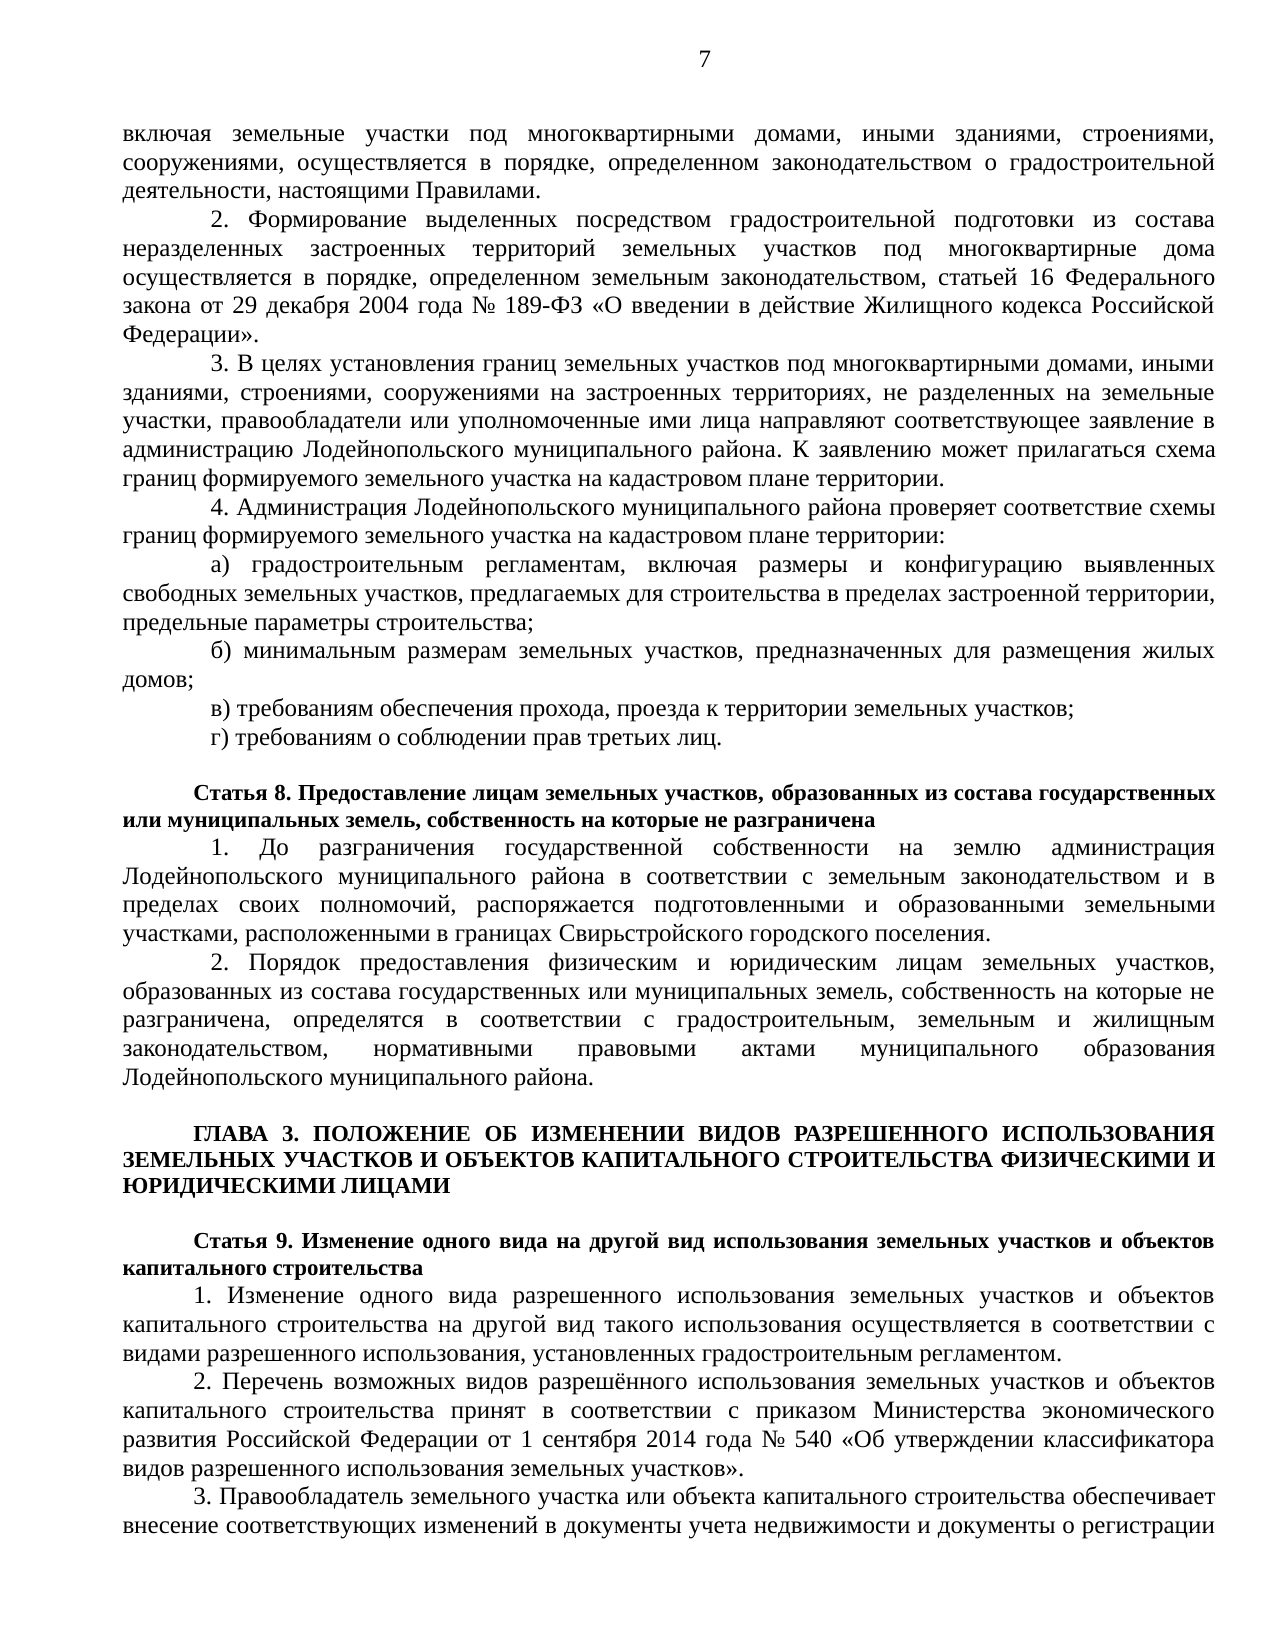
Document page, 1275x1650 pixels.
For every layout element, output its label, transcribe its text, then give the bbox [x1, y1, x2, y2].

subtitle Статья 8. Предоставление лицам земельных участков, образованных из состава государственных или муниципальных земель, собственность на которые не разграничена [122, 779, 1216, 832]
text 2. Формирование выделенных посредством градостроительной подготовки из состава неразделенных застроенных территорий земельных участков под многоквартирные дома осуществляется в порядке, определенном земельным законодательством, статьей 16 Федерального закона от 29 декабря 2004 года № 189-ФЗ «О введении в действие Жилищного кодекса Российской Федерации». [122, 204, 1216, 348]
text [122, 1481, 1216, 1539]
text 1. До разграничения государственной собственности на землю администрация Лодейнопольского муниципального района в соответствии с земельным законодательством и в пределах своих полномочий, распоряжается подготовленными и образованными земельными участками, расположенными в границах Свирьстройского городского поселения. [122, 832, 1216, 947]
text б) минимальным размерам земельных участков, предназначенных для размещения жилых домов; [122, 636, 1216, 693]
text г) требованиям о соблюдении прав третьих лиц. [122, 722, 1216, 751]
text а) градостроительным регламентам, включая размеры и конфигурацию выявленных свободных земельных участков, предлагаемых для строительства в пределах застроенной территории, предельные параметры строительства; [122, 549, 1216, 636]
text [122, 118, 1216, 204]
subtitle ГЛАВА 3. ПОЛОЖЕНИЕ ОБ ИЗМЕНЕНИИ ВИДОВ РАЗРЕШЕННОГО ИСПОЛЬЗОВАНИЯ ЗЕМЕЛЬНЫХ УЧАСТКОВ И ОБЪЕКТОВ КАПИТАЛЬНОГО СТРОИТЕЛЬСТВА ФИЗИЧЕСКИМИ И ЮРИДИЧЕСКИМИ ЛИЦАМИ [122, 1119, 1216, 1199]
text 4. Администрация Лодейнопольского муниципального района проверяет соответствие схемы границ формируемого земельного участка на кадастровом плане территории: [122, 492, 1216, 549]
text 2. Порядок предоставления физическим и юридическим лицам земельных участков, образованных из состава государственных или муниципальных земель, собственность на которые не разграничена, определятся в соответствии с градостроительным, земельным и жилищным законодательством, нормативными правовыми актами муниципального образования Лодейнопольского муниципального района. [122, 947, 1216, 1091]
text 2. Перечень возможных видов разрешённого использования земельных участков и объектов капитального строительства принят в соответствии с приказом Министерства экономического развития Российской Федерации от 1 сентября 2014 года № 540 «Об утверждении классификатора видов разрешенного использования земельных участков». [122, 1366, 1216, 1481]
text в) требованиям обеспечения прохода, проезда к территории земельных участков; [122, 693, 1216, 722]
text 1. Изменение одного вида разрешенного использования земельных участков и объектов капитального строительства на другой вид такого использования осуществляется в соответствии с видами разрешенного использования, установленных градостроительным регламентом. [122, 1280, 1216, 1366]
subtitle Статья 9. Изменение одного вида на другой вид использования земельных участков и объектов капитального строительства [122, 1227, 1216, 1280]
text 3. В целях установления границ земельных участков под многоквартирными домами, иными зданиями, строениями, сооружениями на застроенных территориях, не разделенных на земельные участки, правообладатели или уполномоченные ими лица направляют соответствующее заявление в администрацию Лодейнопольского муниципального района. К заявлению может прилагаться схема границ формируемого земельного участка на кадастровом плане территории. [122, 348, 1216, 492]
